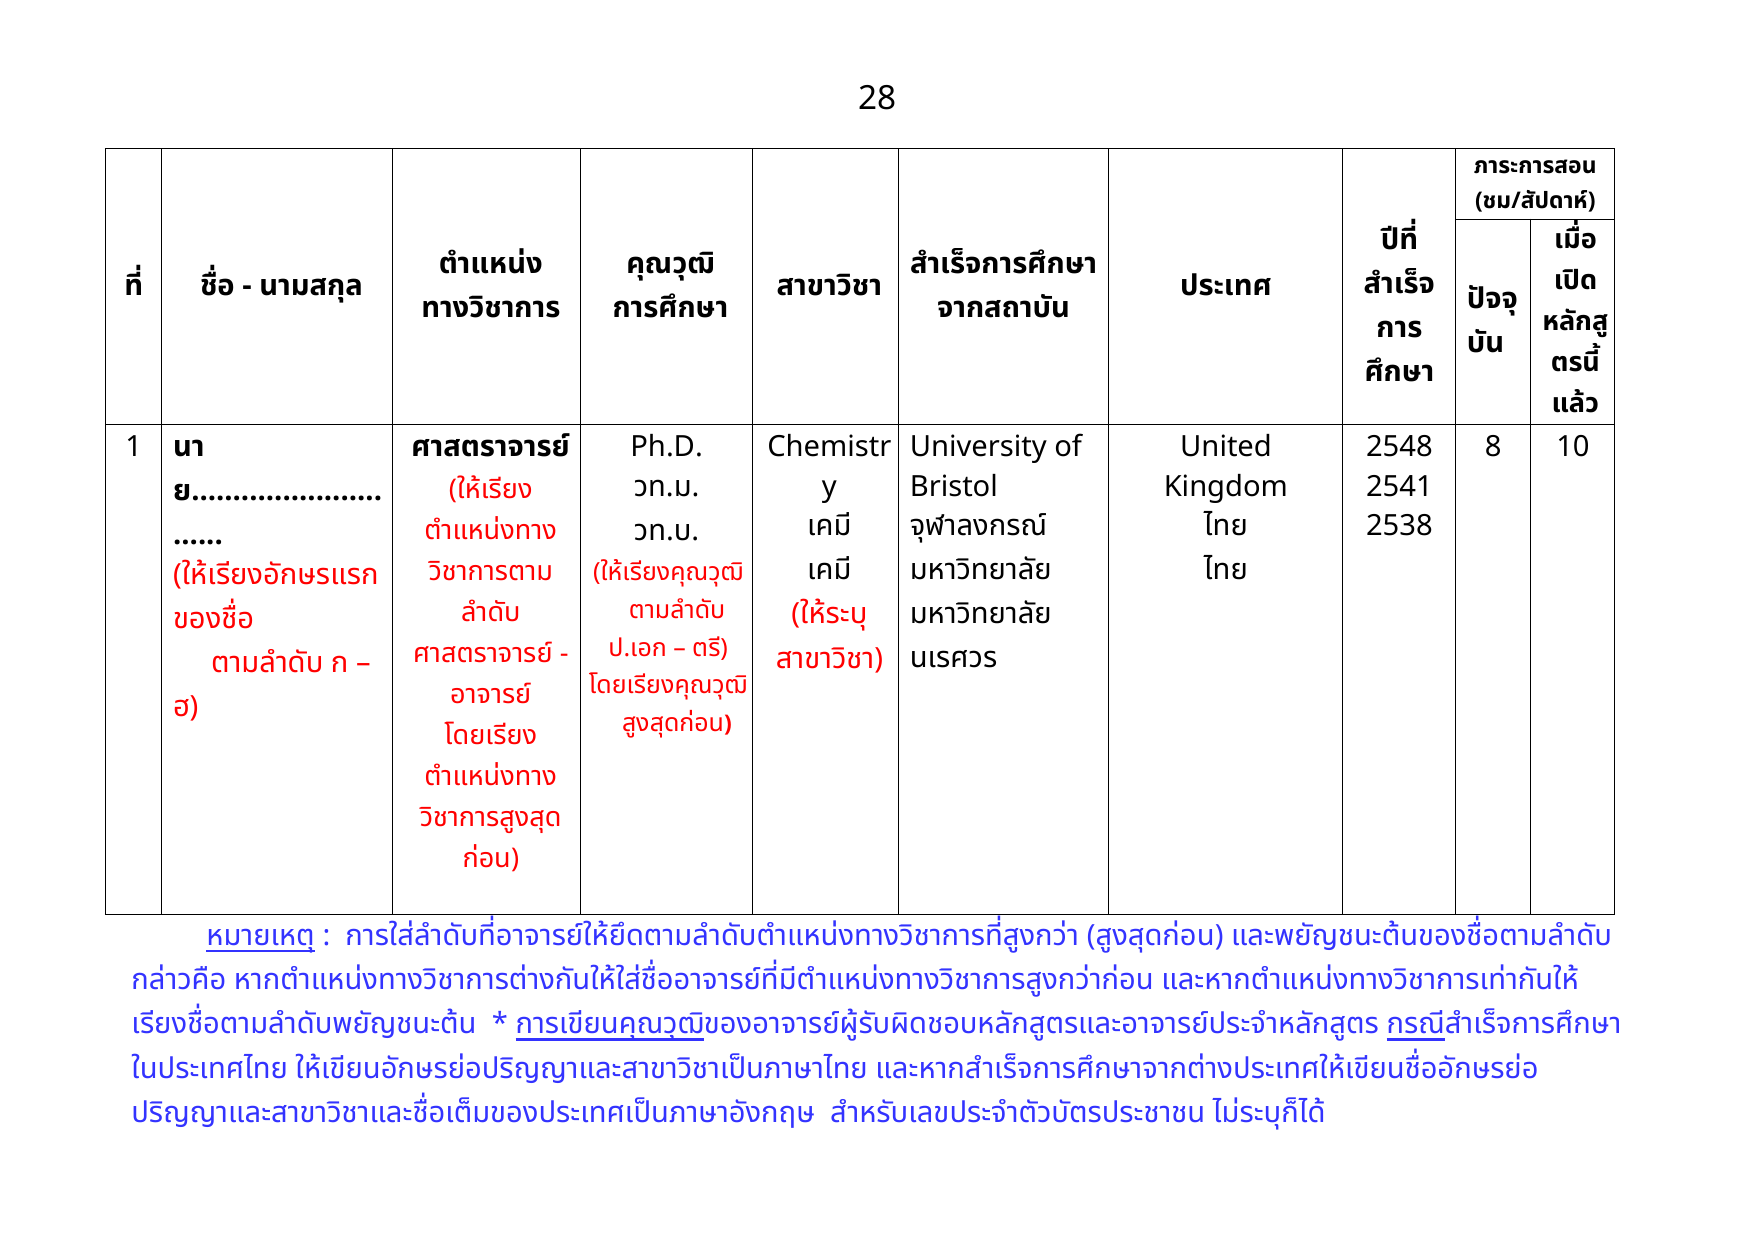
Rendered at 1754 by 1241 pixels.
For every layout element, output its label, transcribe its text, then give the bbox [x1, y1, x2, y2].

table_cell 10 [1531, 425, 1614, 913]
table_cell Chemistry เคมี เคมี (ให้ระบุสาขาวิชา) [753, 425, 898, 913]
table_header ประเทศ [1109, 149, 1342, 424]
text หมายเหตุ : การใส่ลำดับที่อาจารย์ให้ยึดตามลำดับตำแหน่งทางวิชาการที่สูงกว่า (สูงสุดก่อน) และพยัญชนะต้นของชื่อตามลำดับ กล่าวคือ หากตำแหน่งทางวิชาการต่างกันให้ใส่ชื่ออาจารย์ที่มีตำแหน่งทางวิชาการสูงกว่าก่อน และหากตำแหน่งทางวิชาการเท่ากันให้เรียงชื่อตามลำดับพยัญชนะต้น * การเขียนคุณวุฒิของอาจารย์ผู้รับผิดชอบหลักสูตรและอาจารย์ประจำหลักสูตร กรณีสำเร็จการศึกษาในประเทศไทย ให้เขียนอักษรย่อปริญญาและสาขาวิชาเป็นภาษาไทย และหากสำเร็จการศึกษาจากต่างประเทศให้เขียนชื่ออักษรย่อปริญญาและสาขาวิชาและชื่อเต็มของประเทศเป็นภาษาอังกฤษ สำหรับเลขประจำตัวบัตรประชาชน ไม่ระบุก็ได้ [131, 914, 1623, 1135]
table_cell Ph.D. วท.ม. วท.บ. (ให้เรียงคุณวุฒิตามลำดับ ป.เอก – ตรี) โดยเรียงคุณวุฒิสูงสุดก่อน) [581, 425, 752, 913]
table_cell 2548 2541 2538 [1343, 425, 1455, 913]
table_header ที่ [106, 149, 161, 424]
table_cell นาย............................. (ให้เรียงอักษรแรกของชื่อ ตามลำดับ ก – ฮ) [162, 425, 392, 913]
table_cell United Kingdom ไทย ไทย [1109, 425, 1342, 913]
table_header สาขาวิชา [753, 149, 898, 424]
table_cell 8 [1456, 425, 1530, 913]
table_cell 1 [106, 425, 161, 913]
table_header ชื่อ - นามสกุล [162, 149, 392, 424]
table_header ภาระการสอน (ชม/สัปดาห์) [1456, 149, 1614, 218]
table_cell ศาสตราจารย์ (ให้เรียงตำแหน่งทางวิชาการตามลำดับ ศาสตราจารย์ - อาจารย์ โดยเรียงตำแหน่งทางวิชาการสูงสุดก่อน) [393, 425, 580, 913]
table_header ปีที่สำเร็จการศึกษา [1343, 149, 1455, 424]
table_header ตำแหน่ง ทางวิชาการ [393, 149, 580, 424]
table_cell ปัจจุบัน [1456, 220, 1530, 424]
table_cell เมื่อเปิด หลักสูตรนี้แล้ว [1531, 220, 1614, 424]
table_cell University of Bristol จุฬาลงกรณ์มหาวิทยาลัย มหาวิทยาลัยนเรศวร [899, 425, 1108, 913]
table_header สำเร็จการศึกษาจากสถาบัน [899, 149, 1108, 424]
table_header คุณวุฒิ การศึกษา [581, 149, 752, 424]
